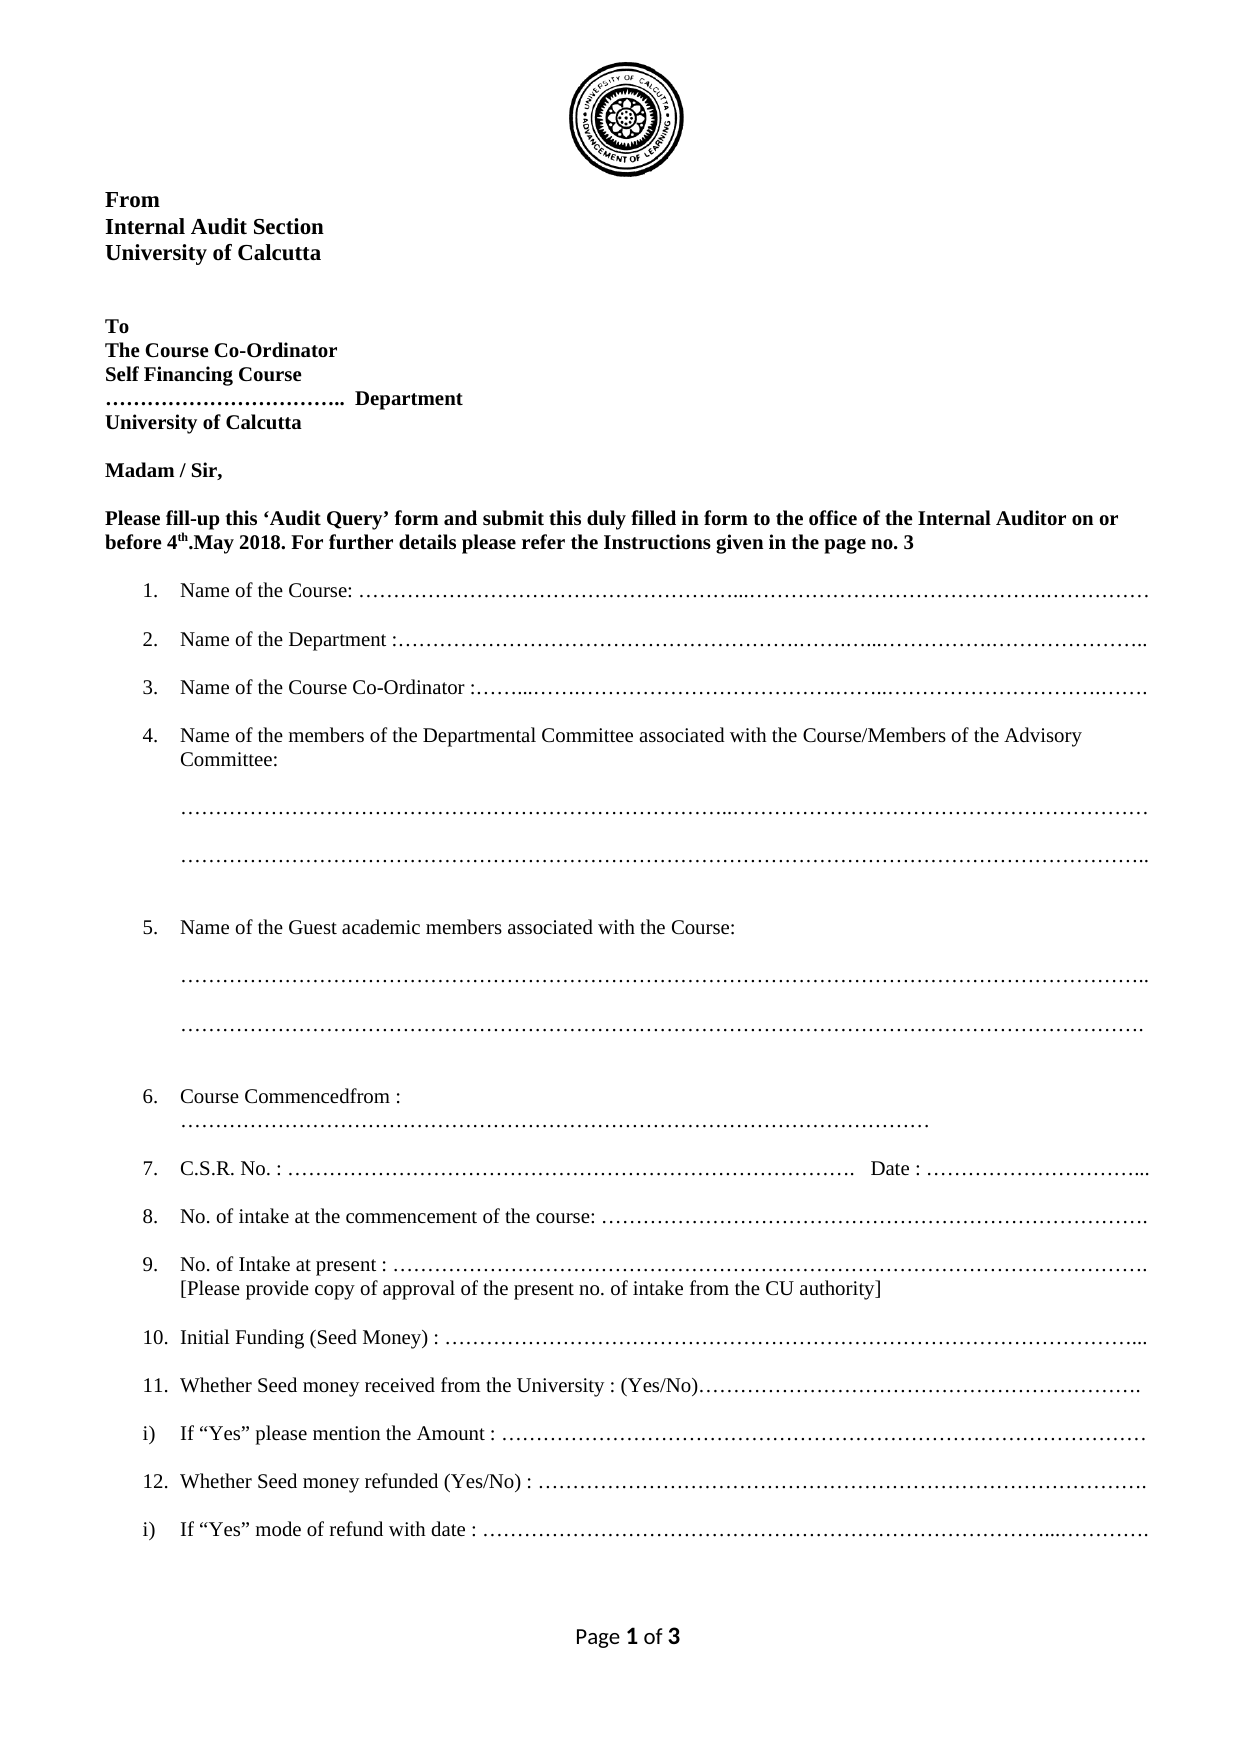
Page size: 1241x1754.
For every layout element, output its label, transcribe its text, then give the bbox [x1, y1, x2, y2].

list Name of the Course Co-Ordinator :……...…….……………………………….……..………………………….……. [142, 675, 1150, 699]
text To [105, 314, 1150, 338]
list If “Yes” please mention the Amount : ………………………………………………………………………………… [142, 1421, 1150, 1445]
text Self Financing Course [105, 362, 1150, 386]
text From [105, 187, 1150, 213]
text Madam / Sir, [105, 458, 1150, 482]
text University of Calcutta [105, 410, 1150, 434]
list No. of intake at the commencement of the course: ……………………………………………………………………. [142, 1204, 1150, 1228]
list Name of the Course: ………………………………………………...…………………………………….…………… [142, 578, 1150, 602]
list Whether Seed money refunded (Yes/No) : ……………………………………………………………………………. [142, 1469, 1150, 1493]
picture [552, 56, 703, 187]
text University of Calcutta [105, 239, 1150, 266]
list [Please provide copy of approval of the present no. of intake from the CU authority] [180, 1276, 1150, 1300]
list Whether Seed money received from the University : (Yes/No)………………………………………………………. [142, 1373, 1150, 1397]
text …………………………….. Department [105, 386, 1150, 410]
text Internal Audit Section [105, 213, 1150, 239]
text ……………………………………………………………………..…………………………………………………… [180, 795, 1150, 819]
list Course Commencedfrom : ……………………………………………………………………………………………… [142, 1084, 1150, 1132]
list C.S.R. No. : ………………………………………………………………………. Date : …………………………... [142, 1156, 1150, 1180]
list Initial Funding (Seed Money) : ………………………………………………………………………………………... [142, 1325, 1150, 1349]
text ………………………………………………………………………………………………………………………….. [180, 843, 1150, 867]
list Name of the Department :………………………………………………….…….…...…………….………………….. [142, 627, 1150, 651]
text ………………………………………………………………………………………………………………………….. [180, 963, 1150, 987]
list If “Yes” mode of refund with date : ………………………………………………………………………...…………. [142, 1517, 1150, 1541]
list No. of Intake at present : ………………………………………………………………………………………………. [142, 1252, 1150, 1276]
text The Course Co-Ordinator [105, 338, 1150, 362]
list Name of the members of the Departmental Committee associated with the Course/Members of the Advisory Committee: [142, 723, 1150, 771]
text Please fill-up this ‘Audit Query’ form and submit this duly filled in form to the office of the Internal Auditor on or before 4th.May 2018. For further details please refer the Instructions given in the page no. 3 [105, 506, 1150, 554]
list Name of the Guest academic members associated with the Course: [142, 915, 1150, 939]
text …………………………………………………………………………………………………………………………. [180, 1012, 1150, 1036]
